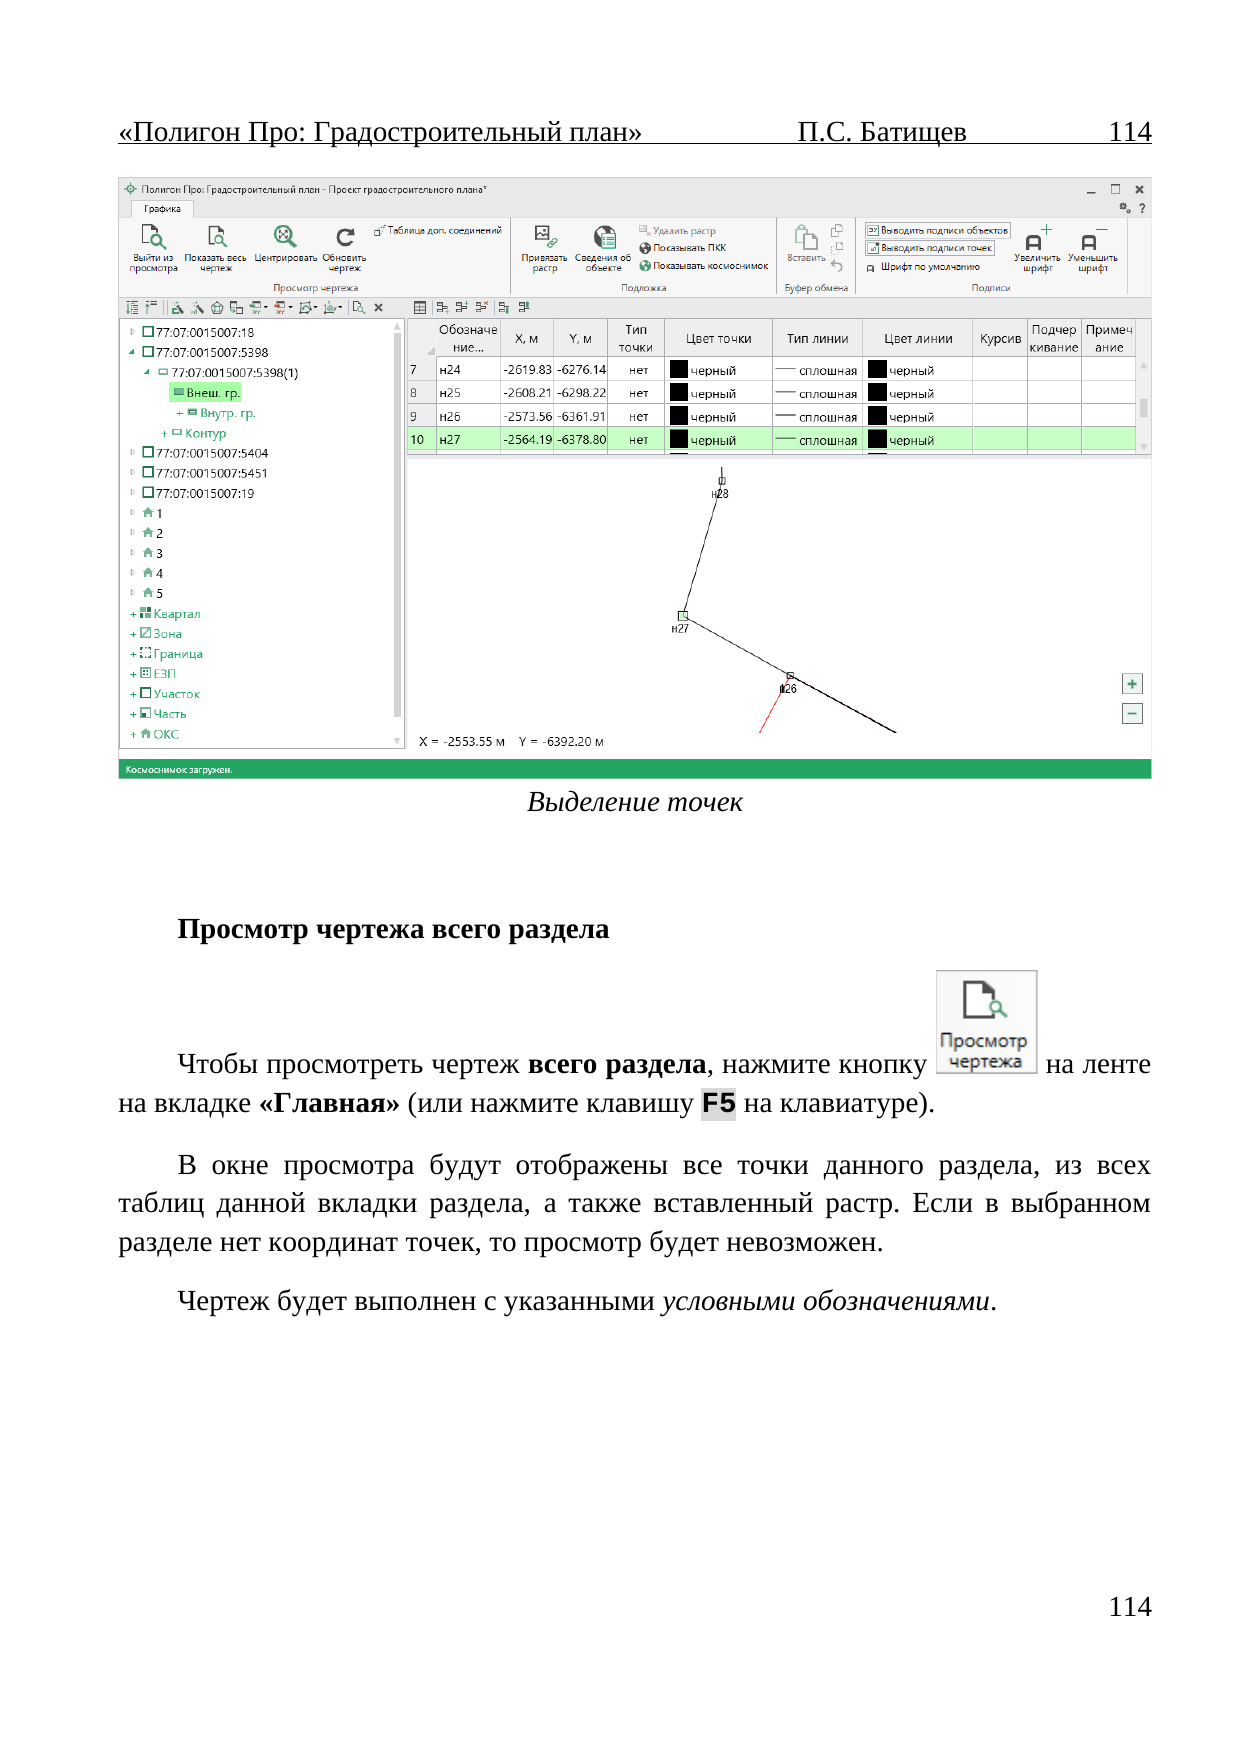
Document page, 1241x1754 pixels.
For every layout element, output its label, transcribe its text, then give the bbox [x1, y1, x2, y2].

picture [936, 970, 1038, 1074]
text Выделение точек [118, 779, 1152, 817]
picture [118, 177, 1152, 779]
text Чтобы просмотреть чертеж всего раздела, нажмите кнопку на ленте на вкладке «Главная» (или нажмите клавишу F5 на клавиатуре). [118, 970, 1152, 1121]
text Чертеж будет выполнен с указанными условными обозначениями. [118, 1283, 1152, 1317]
text В окне просмотра будут отображены все точки данного раздела, из всех таблиц данной вкладки раздела, а также вставленный растр. Если в выбранном разделе нет координат точек, то просмотр будет невозможен. [118, 1147, 1152, 1258]
text Просмотр чертежа всего раздела [118, 911, 1152, 944]
